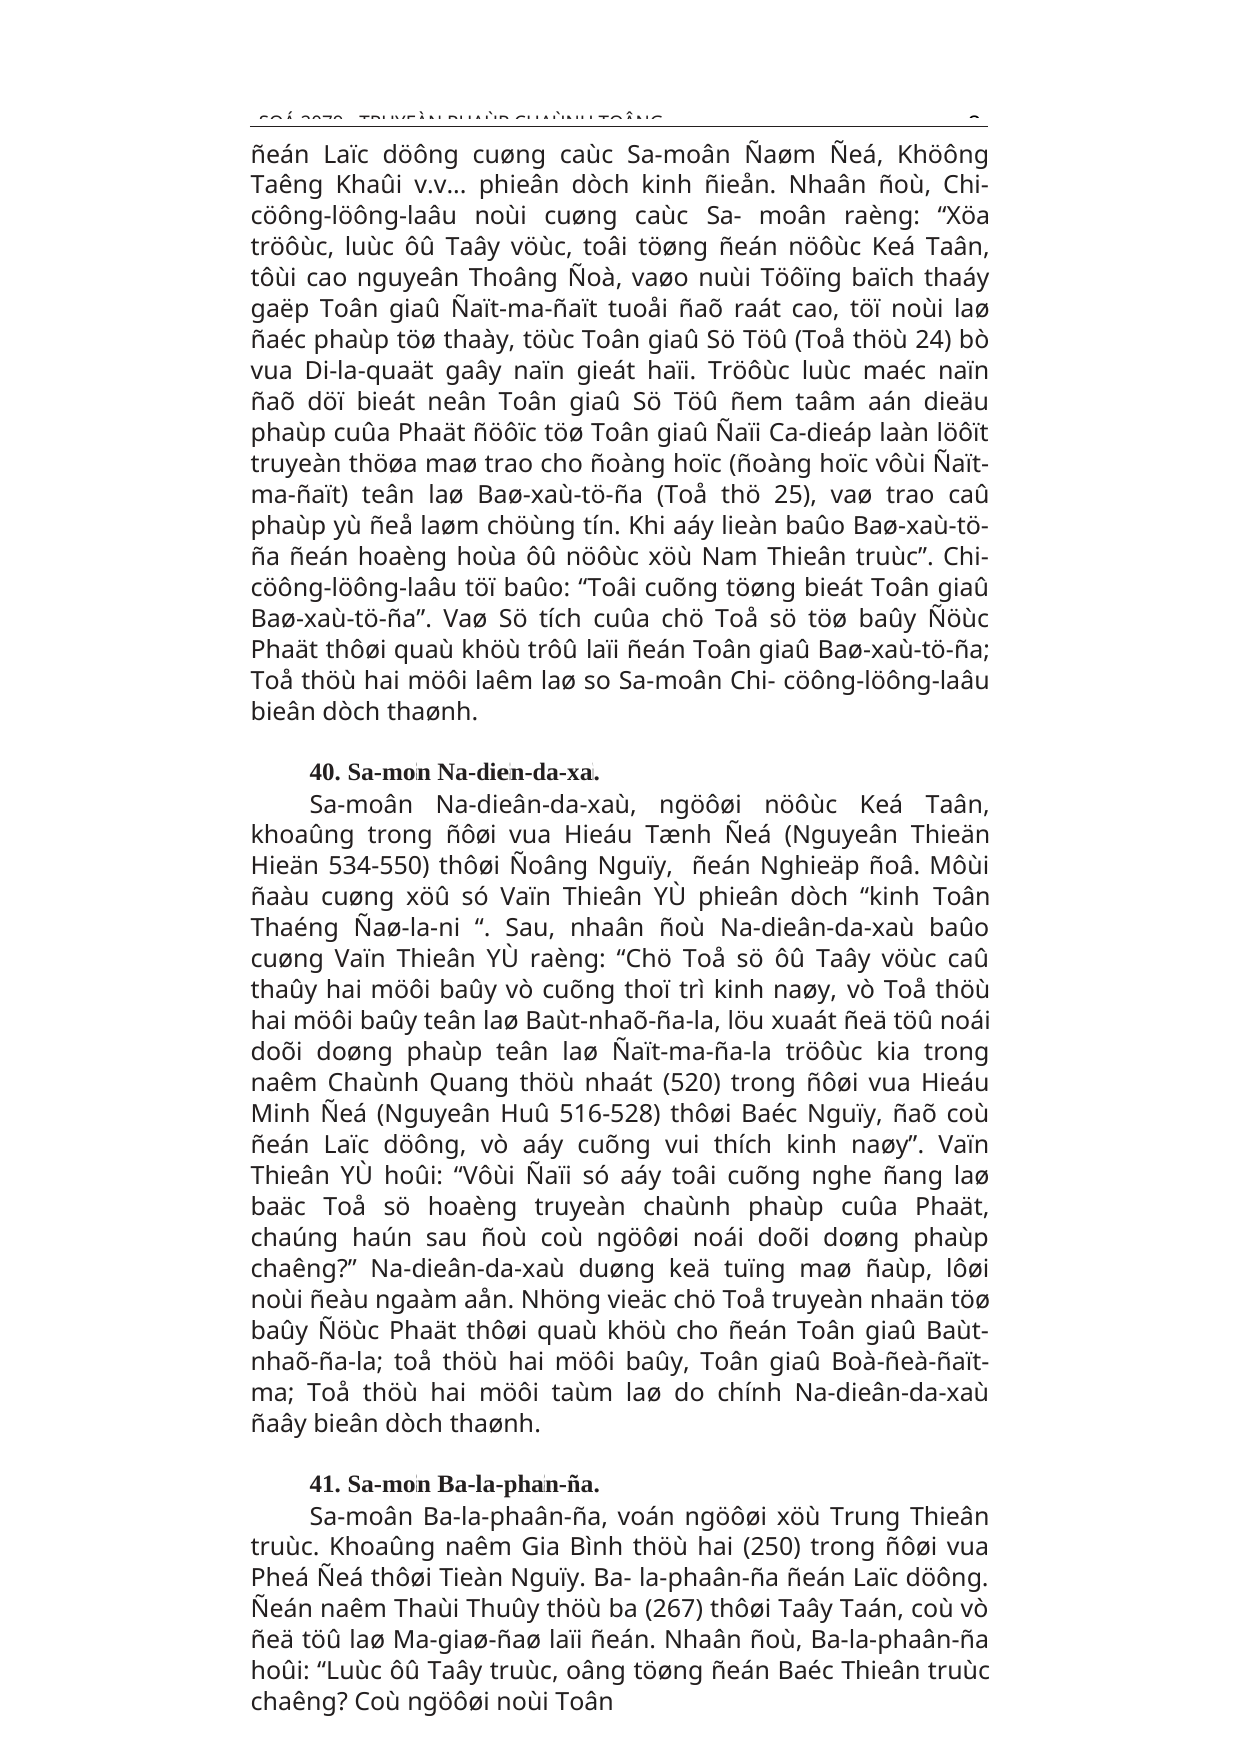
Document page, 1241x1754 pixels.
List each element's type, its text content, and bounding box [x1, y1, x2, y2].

text ñeán Laïc döông cuøng caùc Sa-moân Ñaøm Ñeá, Khöông Taêng Khaûi v.v... phieân dòch kinh ñieån. Nhaân ñoù, Chi-cöông-löông-laâu noùi cuøng caùc Sa- moân raèng: “Xöa tröôùc, luùc ôû Taây vöùc, toâi töøng ñeán nöôùc Keá Taân, tôùi cao nguyeân Thoâng Ñoà, vaøo nuùi Töôïng baïch thaáy gaëp Toân giaû Ñaït-ma-ñaït tuoåi ñaõ raát cao, töï noùi laø ñaéc phaùp töø thaày, töùc Toân giaû Sö Töû (Toå thöù 24) bò vua Di-la-quaät gaây naïn gieát haïi. Tröôùc luùc maéc naïn ñaõ döï bieát neân Toân giaû Sö Töû ñem taâm aán dieäu phaùp cuûa Phaät ñöôïc töø Toân giaû Ñaïi Ca-dieáp laàn löôït truyeàn thöøa maø trao cho ñoàng hoïc (ñoàng hoïc vôùi Ñaït-ma-ñaït) teân laø Baø-xaù-tö-ña (Toå thö 25), vaø trao caû phaùp yù ñeå laøm chöùng tín. Khi aáy lieàn baûo Baø-xaù-tö-ña ñeán hoaèng hoùa ôû nöôùc xöù Nam Thieân truùc”. Chi-cöông-löông-laâu töï baûo: “Toâi cuõng töøng bieát Toân giaû Baø-xaù-tö-ña”. Vaø Sö tích cuûa chö Toå sö töø baûy Ñöùc Phaät thôøi quaù khöù trôû laïi ñeán Toân giaû Baø-xaù-tö-ña; Toå thöù hai möôi laêm laø so Sa-moân Chi- cöông-löông-laâu bieân dòch thaønh. [250, 138, 990, 728]
text Sa-moân Ba-la-phaân-ña, voán ngöôøi xöù Trung Thieân truùc. Khoaûng naêm Gia Bình thöù hai (250) trong ñôøi vua Pheá Ñeá thôøi Tieàn Nguïy. Ba- la-phaân-ña ñeán Laïc döông. Ñeán naêm Thaùi Thuûy thöù ba (267) thôøi Taây Taán, coù vò ñeä töû laø Ma-giaø-ñaø laïi ñeán. Nhaân ñoù, Ba-la-phaân-ña hoûi: “Luùc ôû Taây truùc, oâng töøng ñeán Baéc Thieân truùc chaêng? Coù ngöôøi noùi Toân [250, 1501, 990, 1718]
text Sa-moân Na-dieân-da-xaù, ngöôøi nöôùc Keá Taân, khoaûng trong ñôøi vua Hieáu Tænh Ñeá (Nguyeân Thieän Hieän 534-550) thôøi Ñoâng Nguïy, ñeán Nghieäp ñoâ. Môùi ñaàu cuøng xöû só Vaïn Thieân YÙ phieân dòch “kinh Toân Thaéng Ñaø-la-ni “. Sau, nhaân ñoù Na-dieân-da-xaù baûo cuøng Vaïn Thieân YÙ raèng: “Chö Toå sö ôû Taây vöùc caû thaûy hai möôi baûy vò cuõng thoï trì kinh naøy, vò Toå thöù hai möôi baûy teân laø Baùt-nhaõ-ña-la, löu xuaát ñeä töû noái doõi doøng phaùp teân laø Ñaït-ma-ña-la tröôùc kia trong naêm Chaùnh Quang thöù nhaát (520) trong ñôøi vua Hieáu Minh Ñeá (Nguyeân Huû 516-528) thôøi Baéc Nguïy, ñaõ coù ñeán Laïc döông, vò aáy cuõng vui thích kinh naøy”. Vaïn Thieân YÙ hoûi: “Vôùi Ñaïi só aáy toâi cuõng nghe ñang laø baäc Toå sö hoaèng truyeàn chaùnh phaùp cuûa Phaät, chaúng haún sau ñoù coù ngöôøi noái doõi doøng phaùp chaêng?” Na-dieân-da-xaù duøng keä tuïng maø ñaùp, lôøi noùi ñeàu ngaàm aån. Nhöng vieäc chö Toå truyeàn nhaän töø baûy Ñöùc Phaät thôøi quaù khöù cho ñeán Toân giaû Baùt-nhaõ-ña-la; toå thöù hai möôi baûy, Toân giaû Boà-ñeà-ñaït-ma; Toå thöù hai möôi taùm laø do chính Na-dieân-da-xaù ñaây bieân dòch thaønh. [250, 788, 990, 1440]
subtitle Sa-moân Na-dieân-da-xaù. [309, 758, 1092, 787]
subtitle Sa-moân Ba-la-phaân-ña. [309, 1470, 1092, 1499]
